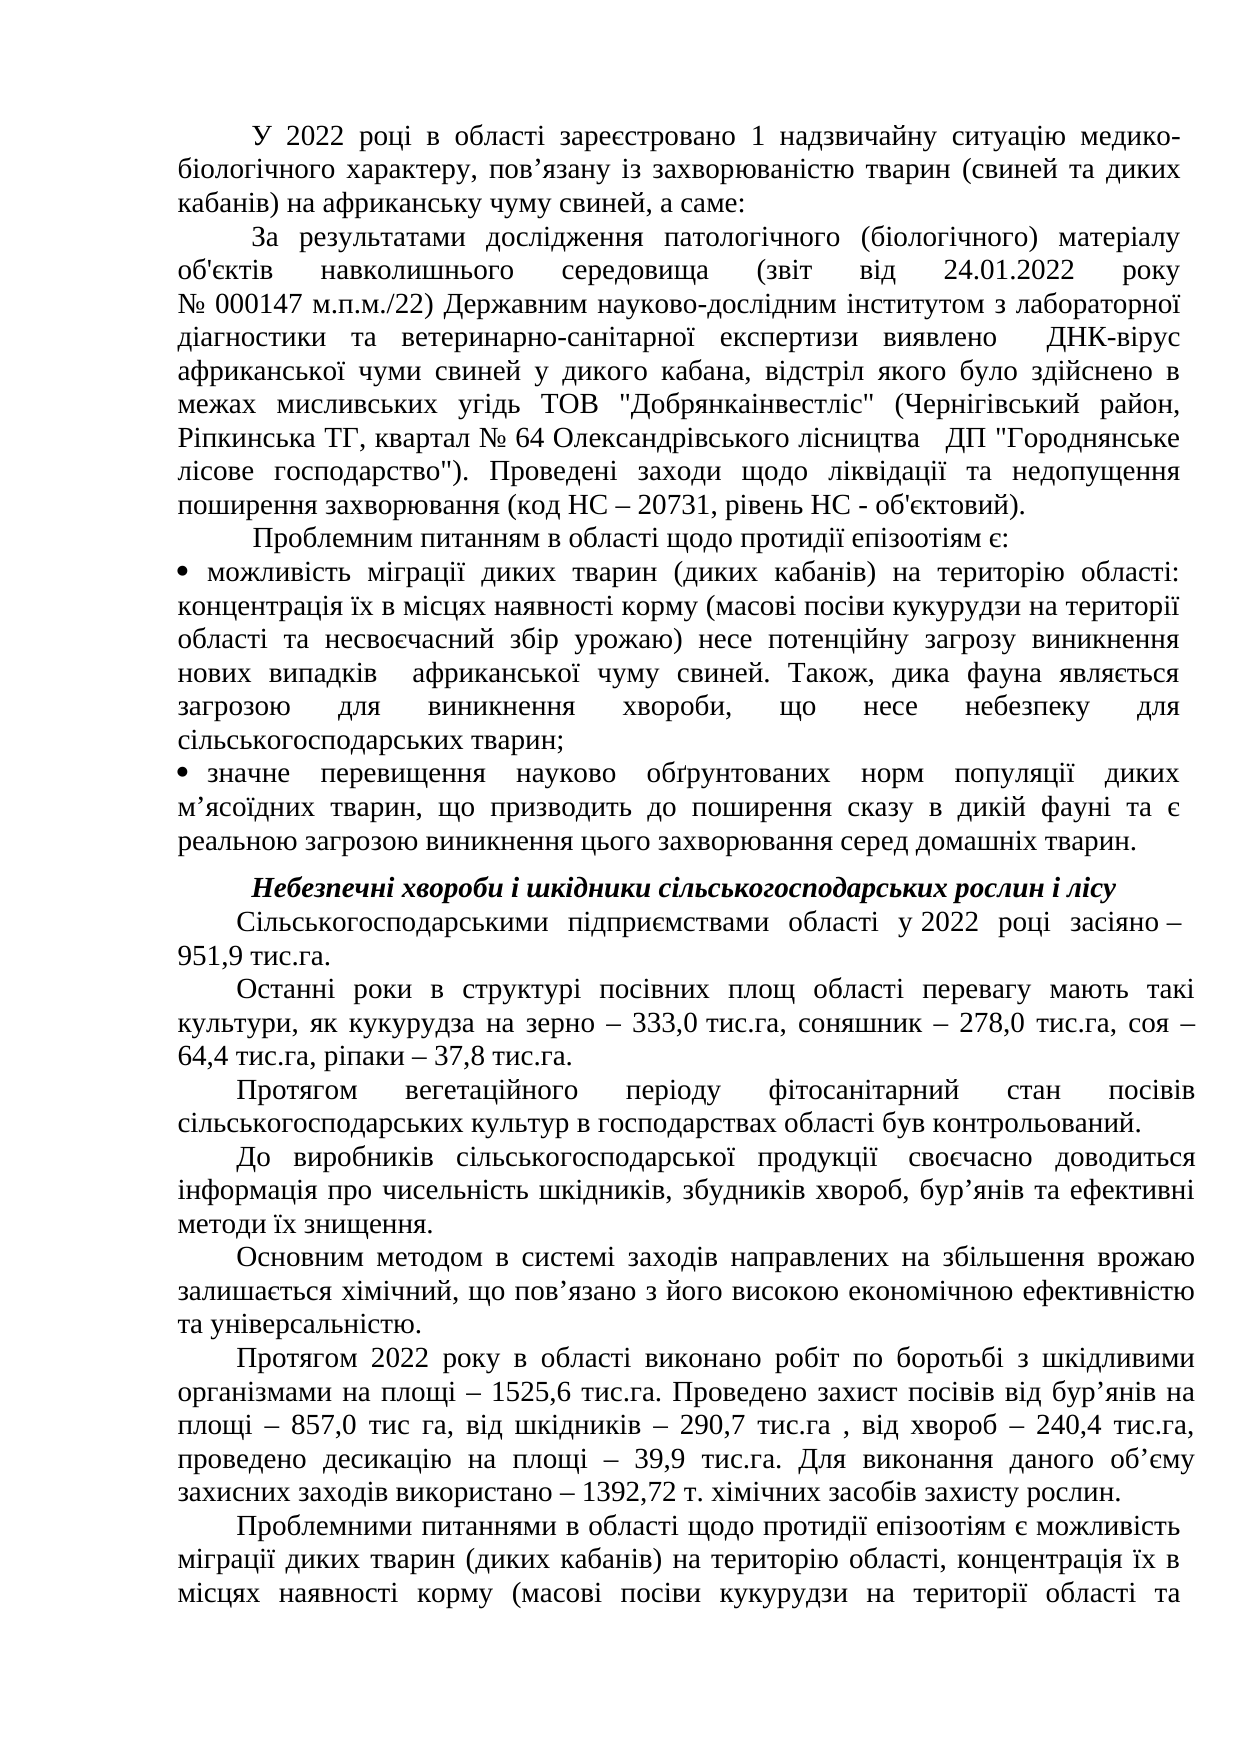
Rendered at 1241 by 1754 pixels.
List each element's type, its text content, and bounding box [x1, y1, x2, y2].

list значне перевищення науково обґрунтованих норм популяції диких м’ясоїдних тварин, що призводить до поширення сказу в дикій фауні та є реальною загрозою виникнення цього захворювання серед домашніх тварин. [177, 756, 1181, 856]
text У 2022 році в області зареєстровано 1 надзвичайну ситуацію медико-біологічного характеру, пов’язану із захворюваністю тварин (свиней та диких кабанів) на африканську чуму свиней, а саме: [177, 118, 1181, 219]
list можливість міграції диких тварин (диких кабанів) на територію області: концентрація їх в місцях наявності корму (масові посіви кукурудзи на території області та несвоєчасний збір урожаю) несе потенційну загрозу виникнення нових випадків африканської чуму свиней. Також, дика фауна являється загрозою для виникнення хвороби, що несе небезпеку для сільськогосподарських тварин; [177, 554, 1181, 756]
text Проблемним питанням в області щодо протидії епізоотіям є: [177, 521, 1181, 554]
text До виробників сільськогосподарської продукції своєчасно доводиться інформація про чисельність шкідників, збудників хвороб, бур’янів та ефективні методи їх знищення. [177, 1139, 1196, 1239]
text Сільськогосподарськими підприємствами області у 2022 році засіяно – 951,9 тис.га. [177, 904, 1181, 971]
text За результатами дослідження патологічного (біологічного) матеріалу об'єктів навколишнього середовища (звіт від 24.01.2022 року № .п.м./22) Державним науково-дослідним інститутом з лабораторної діагностики та ветеринарно-санітарної експертизи виявлено ДНК-вірус африканської чуми свиней у дикого кабана, відстріл якого було здійснено в межах мисливських угідь ТОВ "Добрянкаінвестліс" (Чернігівський район, Ріпкинська ТГ, квартал № 64 Олександрівського лісництва ДП "Городнянське лісове господарство"). Проведені заходи щодо ліквідації та недопущення поширення захворювання (код НС – 20731, рівень НС - об'єктовий). [177, 219, 1181, 521]
text Небезпечні хвороби і шкідники сільськогосподарських рослин і лісу [177, 871, 1181, 904]
text Основним методом в системі заходів направлених на збільшення врожаю залишається хімічний, що пов’язано з його високою економічною ефективністю та універсальністю. [177, 1239, 1196, 1340]
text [177, 1508, 1181, 1608]
text Протягом 2022 року в області виконано робіт по боротьбі з шкідливими організмами на площі – 1525,6 тис.га. Проведено захист посівів від бур’янів на площі – 857,0 тис га, від шкідників – 290,7 тис.га , від хвороб – 240,4 тис.га, проведено десикацію на площі – 39,9 тис.га. Для виконання даного об’єму захисних заходів використано – 1392,72 т. хімічних засобів захисту рослин. [177, 1340, 1196, 1508]
text Протягом вегетаційного періоду фітосанітарний стан посівів сільськогосподарських культур в господарствах області був контрольований. [177, 1072, 1196, 1139]
text Останні роки в структурі посівних площ області перевагу мають такі культури, як кукурудза на зерно – 333,0 тис.га, соняшник – 278,0 тис.га, соя – 64,4 тис.га, ріпаки – 37,8 тис.га. [177, 971, 1196, 1072]
